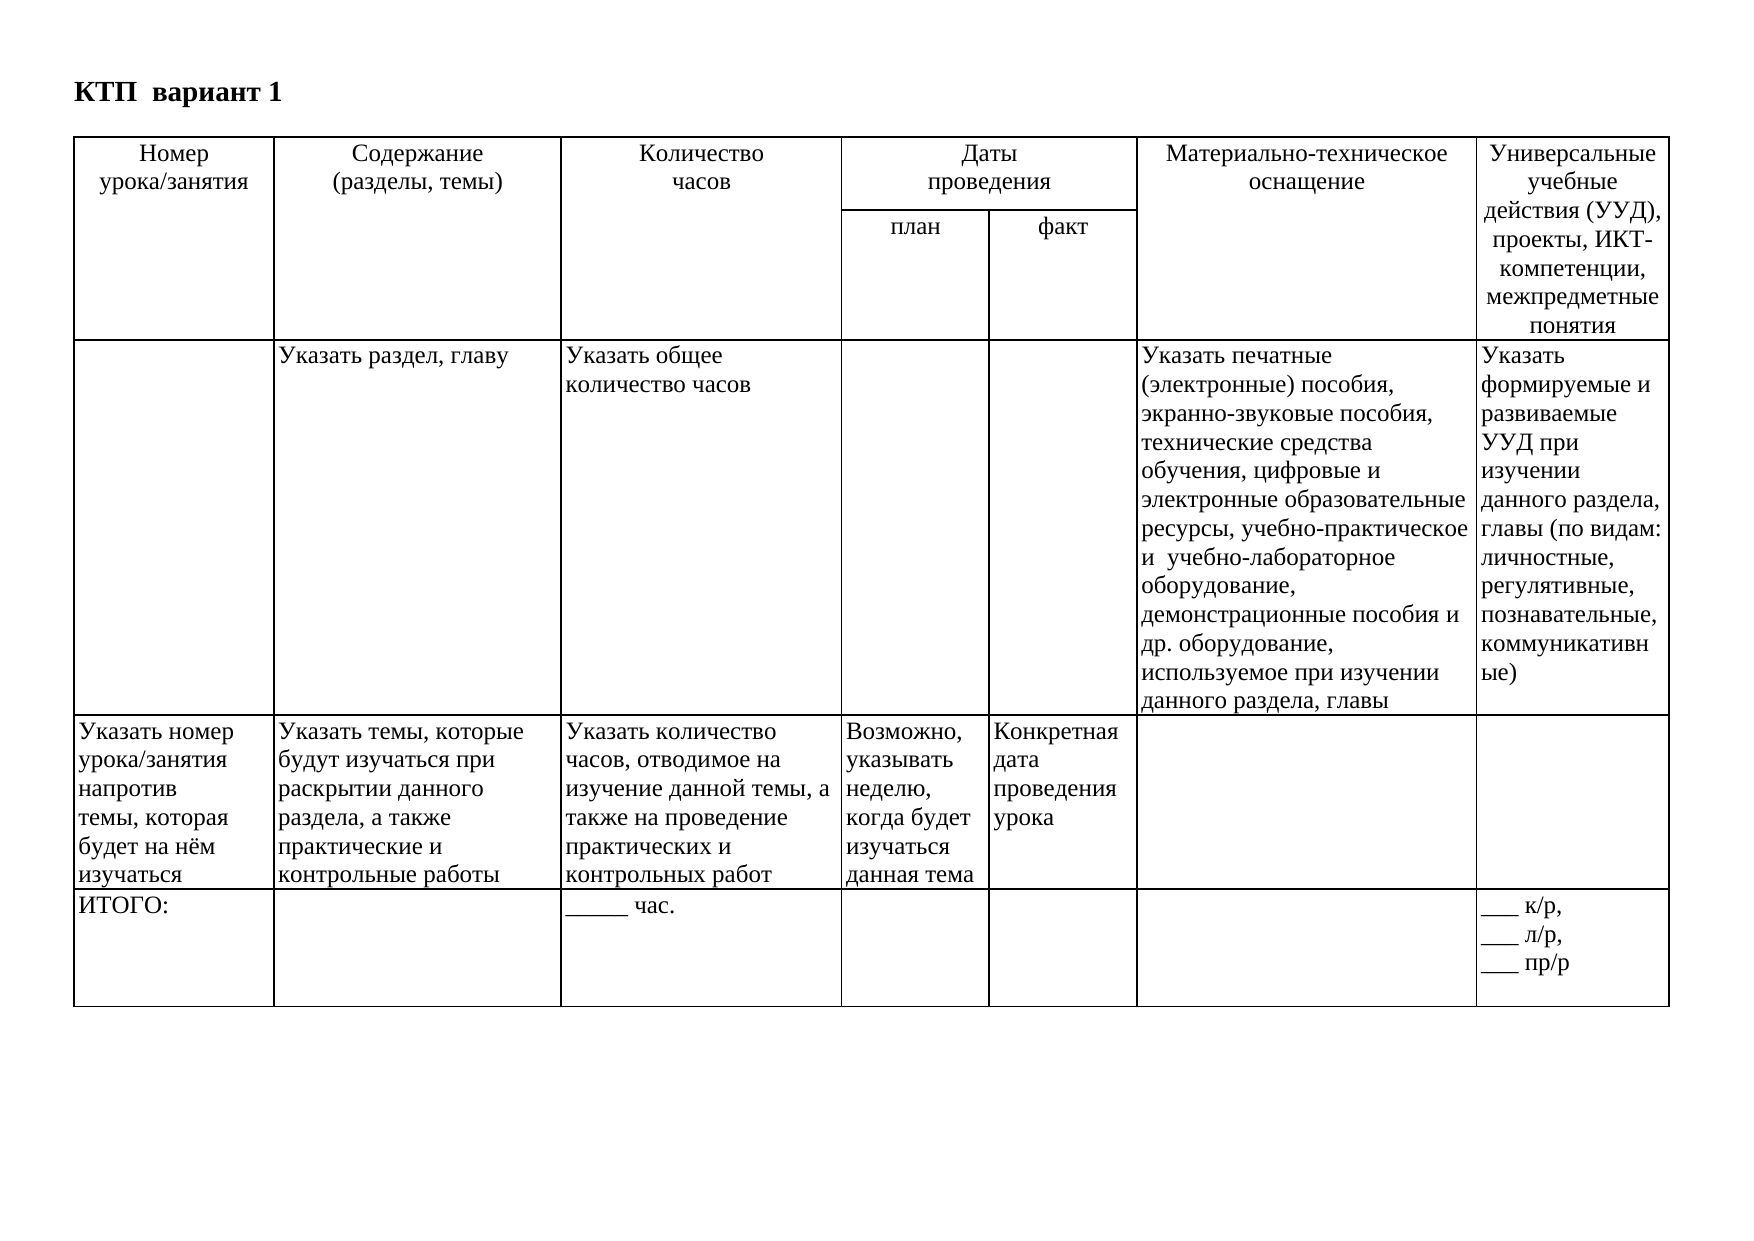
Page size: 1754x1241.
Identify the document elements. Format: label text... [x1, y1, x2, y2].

table_cell [1477, 976, 1668, 1006]
table_cell [842, 341, 988, 714]
table_cell факт [990, 211, 1136, 339]
table_cell Конкретная дата проведения урока [990, 716, 1136, 888]
table_cell _____ час. [562, 890, 841, 976]
table_cell ___ к/р, ___ л/р, ___ пр/р [1477, 890, 1668, 976]
table_header Количество часов [562, 138, 841, 339]
table_header Содержание (разделы, темы) [275, 138, 560, 339]
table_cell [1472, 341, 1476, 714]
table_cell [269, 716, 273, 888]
table_cell [1138, 976, 1476, 1006]
table_cell [990, 976, 1136, 1006]
table_cell [1477, 716, 1668, 888]
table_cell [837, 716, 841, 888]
table_cell [75, 976, 273, 1006]
table_header Материально-техническое оснащение [1138, 138, 1476, 339]
table_cell Указать общее количество часов [562, 341, 841, 714]
table_cell [562, 976, 841, 1006]
table_cell Указать формируемые и развиваемые УУД при изучении данного раздела, главы (по видам: личностные, регулятивные, познавательные, коммуникативные) [1477, 341, 1668, 714]
table_cell [75, 341, 273, 714]
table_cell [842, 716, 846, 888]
table_cell ИТОГО: [75, 890, 273, 976]
table_cell Указать раздел, главу [275, 341, 560, 714]
table_cell [275, 976, 560, 1006]
text КТП вариант 1 [74, 74, 1680, 107]
table_header Номер урока/занятия [75, 138, 273, 339]
table_cell [275, 890, 560, 976]
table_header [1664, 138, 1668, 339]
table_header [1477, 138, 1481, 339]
table_cell [990, 890, 1136, 976]
table_cell [842, 976, 988, 1006]
table_header Даты проведения [842, 138, 1136, 209]
table_cell [990, 341, 1136, 714]
table_cell [1138, 890, 1476, 976]
table_cell [842, 890, 988, 976]
table_cell план [842, 211, 988, 339]
table_cell [1138, 716, 1476, 888]
